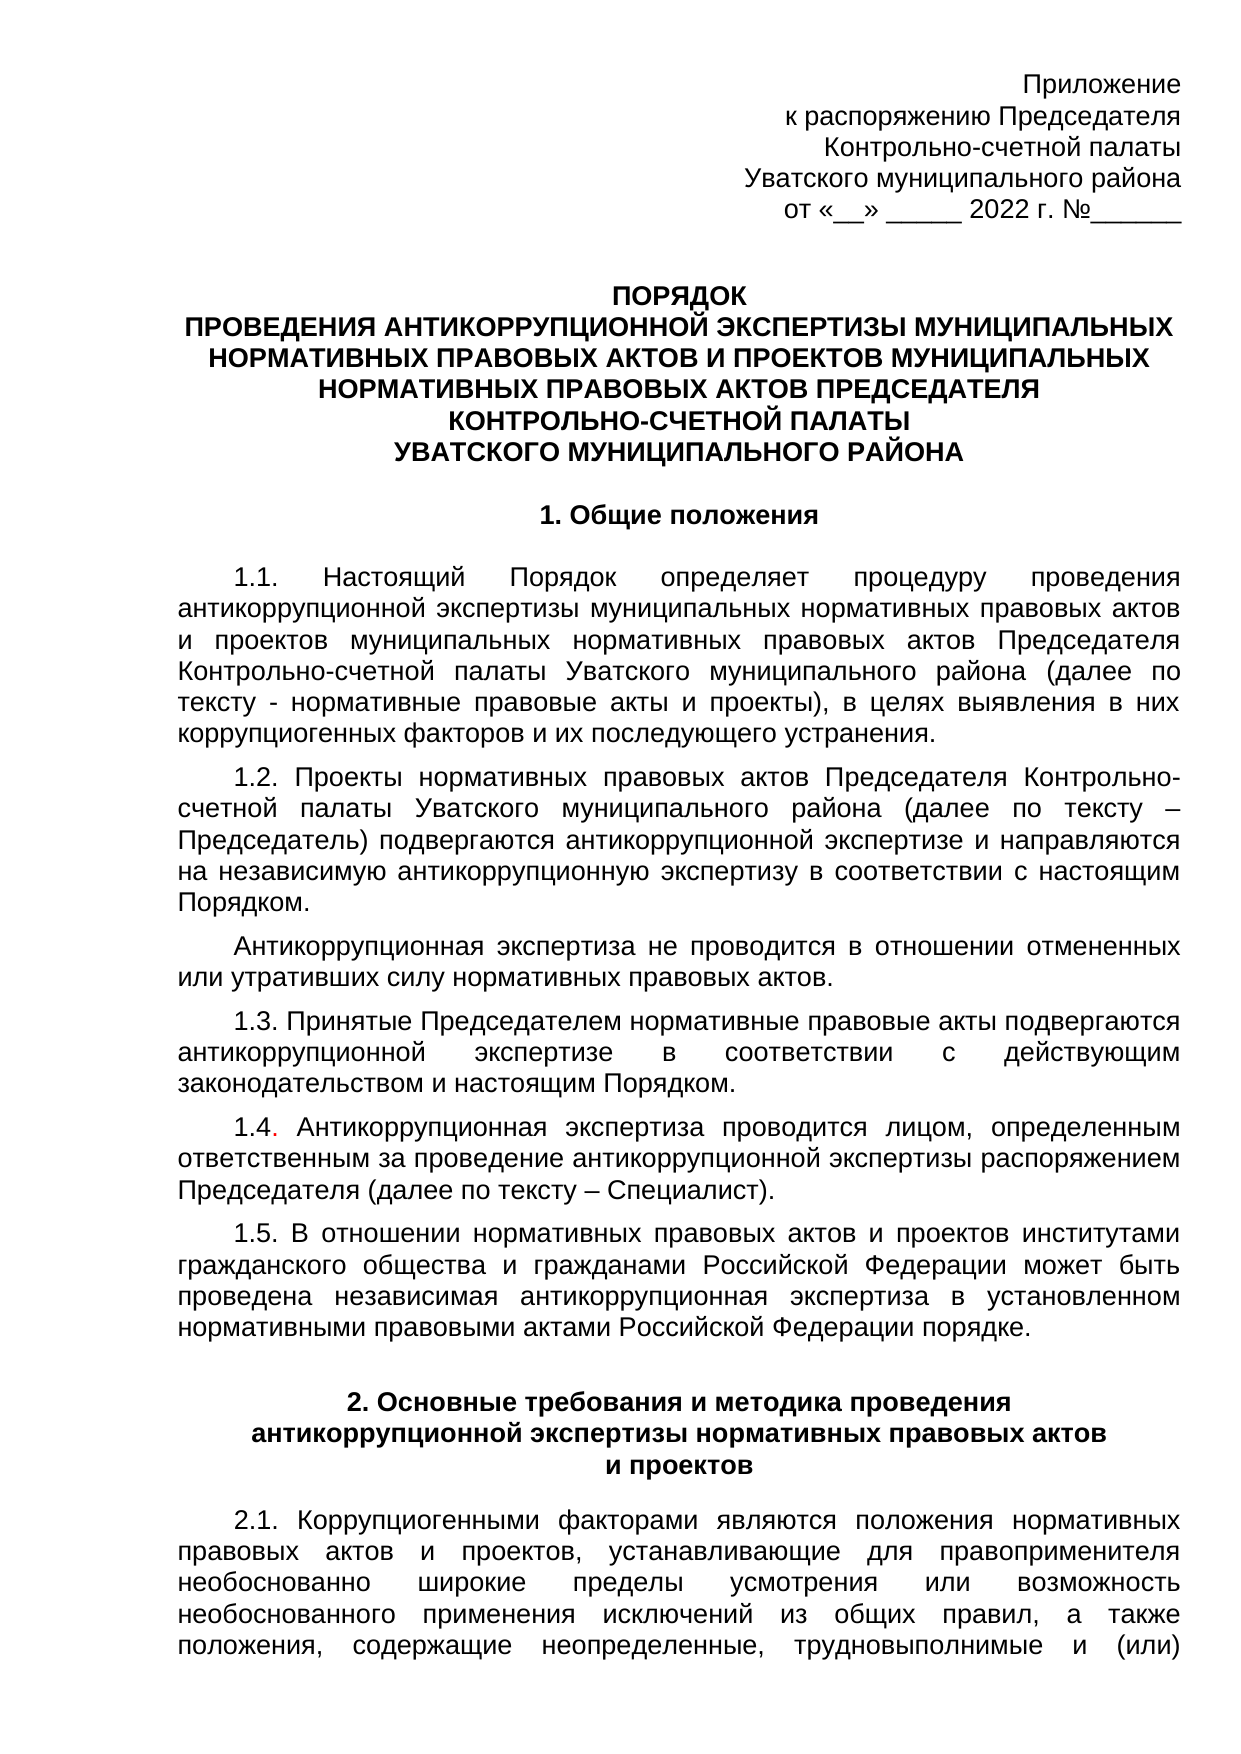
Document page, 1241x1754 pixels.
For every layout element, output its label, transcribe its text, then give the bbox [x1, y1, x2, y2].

title 2. Основные требования и методика проведения [177, 1386, 1181, 1417]
text 1.2. Проекты нормативных правовых актов Председателя Контрольно-счетной палаты Уватского муниципального района (далее по тексту – Председатель) подвергаются антикоррупционной экспертизе и направляются на независимую антикоррупционную экспертизу в соответствии с настоящим Порядком. [177, 761, 1181, 917]
text Контрольно-счетной палаты [177, 131, 1181, 162]
text Уватского муниципального района [177, 162, 1181, 193]
text 1.3. Принятые Председателем нормативные правовые акты подвергаются антикоррупционной экспертизе в соответствии с действующим законодательством и настоящим Порядком. [177, 1005, 1181, 1099]
text от «__» _____ 2022 г. №______ [177, 193, 1181, 224]
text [177, 1504, 1181, 1660]
title ПОРЯДОК [177, 280, 1181, 311]
title ПРОВЕДЕНИЯ АНТИКОРРУПЦИОННОЙ ЭКСПЕРТИЗЫ МУНИЦИПАЛЬНЫХ [177, 311, 1181, 342]
title 1. Общие положения [177, 499, 1181, 530]
title НОРМАТИВНЫХ ПРАВОВЫХ АКТОВ И ПРОЕКТОВ МУНИЦИПАЛЬНЫХ [177, 342, 1181, 373]
text Приложение [177, 68, 1181, 99]
text 1.1. Настоящий Порядок определяет процедуру проведения антикоррупционной экспертизы муниципальных нормативных правовых актов и проектов муниципальных нормативных правовых актов Председателя Контрольно-счетной палаты Уватского муниципального района (далее по тексту - нормативные правовые акты и проекты), в целях выявления в них коррупциогенных факторов и их последующего устранения. [177, 561, 1181, 749]
title НОРМАТИВНЫХ ПРАВОВЫХ АКТОВ ПРЕДСЕДАТЕЛЯ [177, 373, 1181, 405]
text к распоряжению Председателя [177, 99, 1181, 131]
title и проектов [177, 1449, 1181, 1480]
text 1.4. Антикоррупционная экспертиза проводится лицом, определенным ответственным за проведение антикоррупционной экспертизы распоряжением Председателя (далее по тексту – Специалист). [177, 1111, 1181, 1205]
text 1.5. В отношении нормативных правовых актов и проектов институтами гражданского общества и гражданами Российской Федерации может быть проведена независимая антикоррупционная экспертиза в установленном нормативными правовыми актами Российской Федерации порядке. [177, 1217, 1181, 1342]
title УВАТСКОГО МУНИЦИПАЛЬНОГО РАЙОНА [177, 436, 1181, 467]
text Антикоррупционная экспертиза не проводится в отношении отмененных или утративших силу нормативных правовых актов. [177, 930, 1181, 992]
title КОНТРОЛЬНО-СЧЕТНОЙ ПАЛАТЫ [177, 405, 1181, 436]
title антикоррупционной экспертизы нормативных правовых актов [177, 1417, 1181, 1449]
